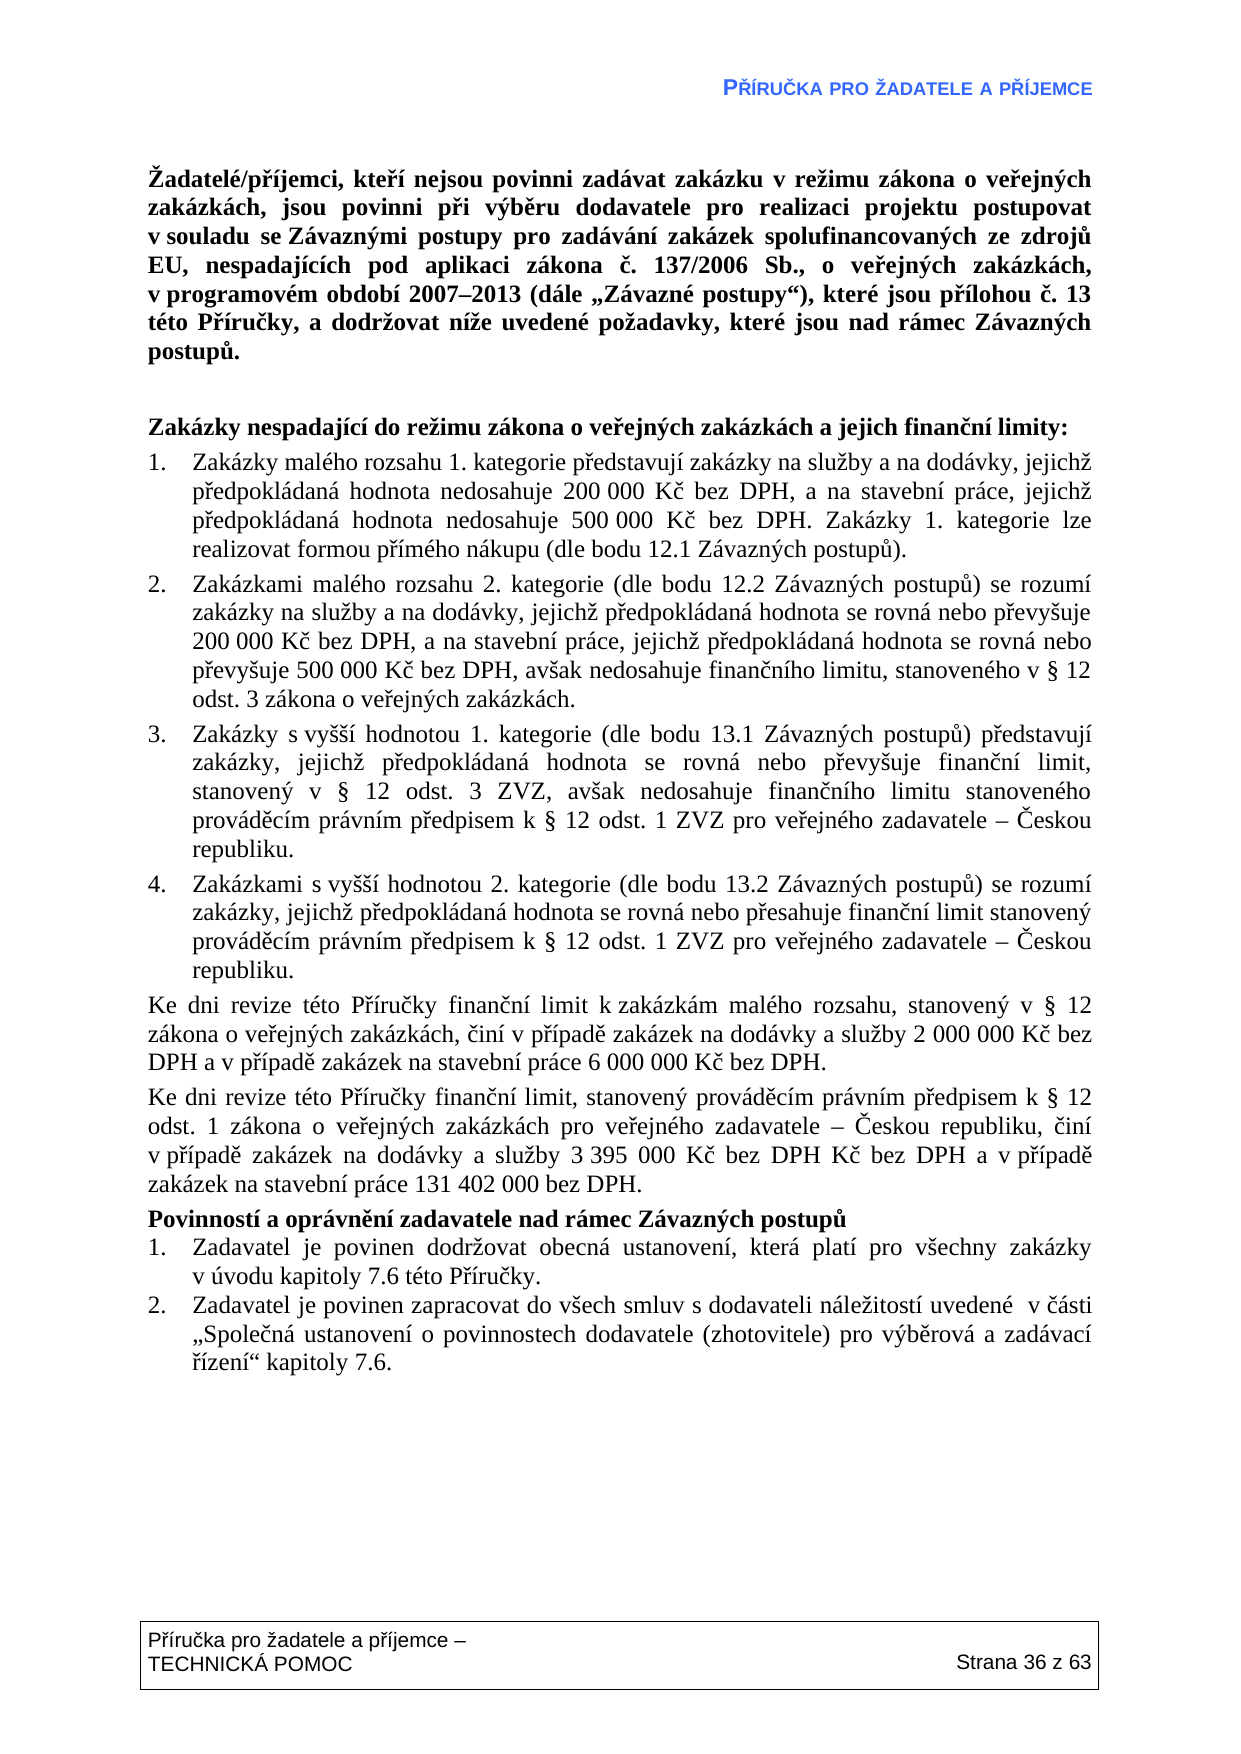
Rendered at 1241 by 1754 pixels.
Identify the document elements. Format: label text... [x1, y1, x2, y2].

text Ke dni revize této Příručky finanční limit, stanovený prováděcím právním předpisem k § 12 odst. 1 zákona o veřejných zakázkách pro veřejného zadavatele – Českou republiku, činí v případě zakázek na dodávky a služby 3 395 000 Kč bez DPH Kč bez DPH a v případě zakázek na stavební práce 131 402 000 bez DPH. [148, 1082, 1092, 1197]
list Zadavatel je povinen dodržovat obecná ustanovení, která platí pro všechny zakázky v úvodu kapitoly 7.6 této Příručky. [148, 1232, 1092, 1290]
text Povinností a oprávnění zadavatele nad rámec Závazných postupů [148, 1204, 1092, 1232]
text Zakázky nespadající do režimu zákona o veřejných zakázkách a jejich finanční limity: [148, 412, 1092, 441]
list Zadavatel je povinen zapracovat do všech smluv s dodavateli náležitostí uvedené v části „Společná ustanovení o povinnostech dodavatele (zhotovitele) pro výběrová a zadávací řízení“ kapitoly 7.6. [148, 1290, 1092, 1376]
list Zakázky s vyšší hodnotou 1. kategorie (dle bodu 13.1 Závazných postupů) představují zakázky, jejichž předpokládaná hodnota se rovná nebo převyšuje finanční limit, stanovený v § 12 odst. 3 ZVZ, avšak nedosahuje finančního limitu stanoveného prováděcím právním předpisem k § 12 odst. 1 ZVZ pro veřejného zadavatele – Českou republiku. [148, 719, 1092, 862]
text Ke dni revize této Příručky finanční limit k zakázkám malého rozsahu, stanovený v § 12 zákona o veřejných zakázkách, činí v případě zakázek na dodávky a služby 2 000 000 Kč bez DPH a v případě zakázek na stavební práce 6 000 000 Kč bez DPH. [148, 990, 1092, 1076]
text Žadatelé/příjemci, kteří nejsou povinni zadávat zakázku v režimu zákona o veřejných zakázkách, jsou povinni při výběru dodavatele pro realizaci projektu postupovat v souladu se Závaznými postupy pro zadávání zakázek spolufinancovaných ze zdrojů EU, nespadajících pod aplikaci zákona č. 137/2006 Sb., o veřejných zakázkách, v programovém období 2007–2013 (dále „Závazné postupy“), které jsou přílohou č. 13 této Příručky, a dodržovat níže uvedené požadavky, které jsou nad rámec Závazných postupů. [148, 164, 1092, 365]
list Zakázkami s vyšší hodnotou 2. kategorie (dle bodu 13.2 Závazných postupů) se rozumí zakázky, jejichž předpokládaná hodnota se rovná nebo přesahuje finanční limit stanovený prováděcím právním předpisem k § 12 odst. 1 ZVZ pro veřejného zadavatele – Českou republiku. [148, 869, 1092, 984]
list Zakázkami malého rozsahu 2. kategorie (dle bodu 12.2 Závazných postupů) se rozumí zakázky na služby a na dodávky, jejichž předpokládaná hodnota se rovná nebo převyšuje 200 000 Kč bez DPH, a na stavební práce, jejichž předpokládaná hodnota se rovná nebo převyšuje 500 000 Kč bez DPH, avšak nedosahuje finančního limitu, stanoveného v § 12 odst. 3 zákona o veřejných zakázkách. [148, 569, 1092, 712]
list Zakázky malého rozsahu 1. kategorie představují zakázky na služby a na dodávky, jejichž předpokládaná hodnota nedosahuje 200 000 Kč bez DPH, a na stavební práce, jejichž předpokládaná hodnota nedosahuje 500 000 Kč bez DPH. Zakázky 1. kategorie lze realizovat formou přímého nákupu (dle bodu 12.1 Závazných postupů). [148, 447, 1092, 562]
